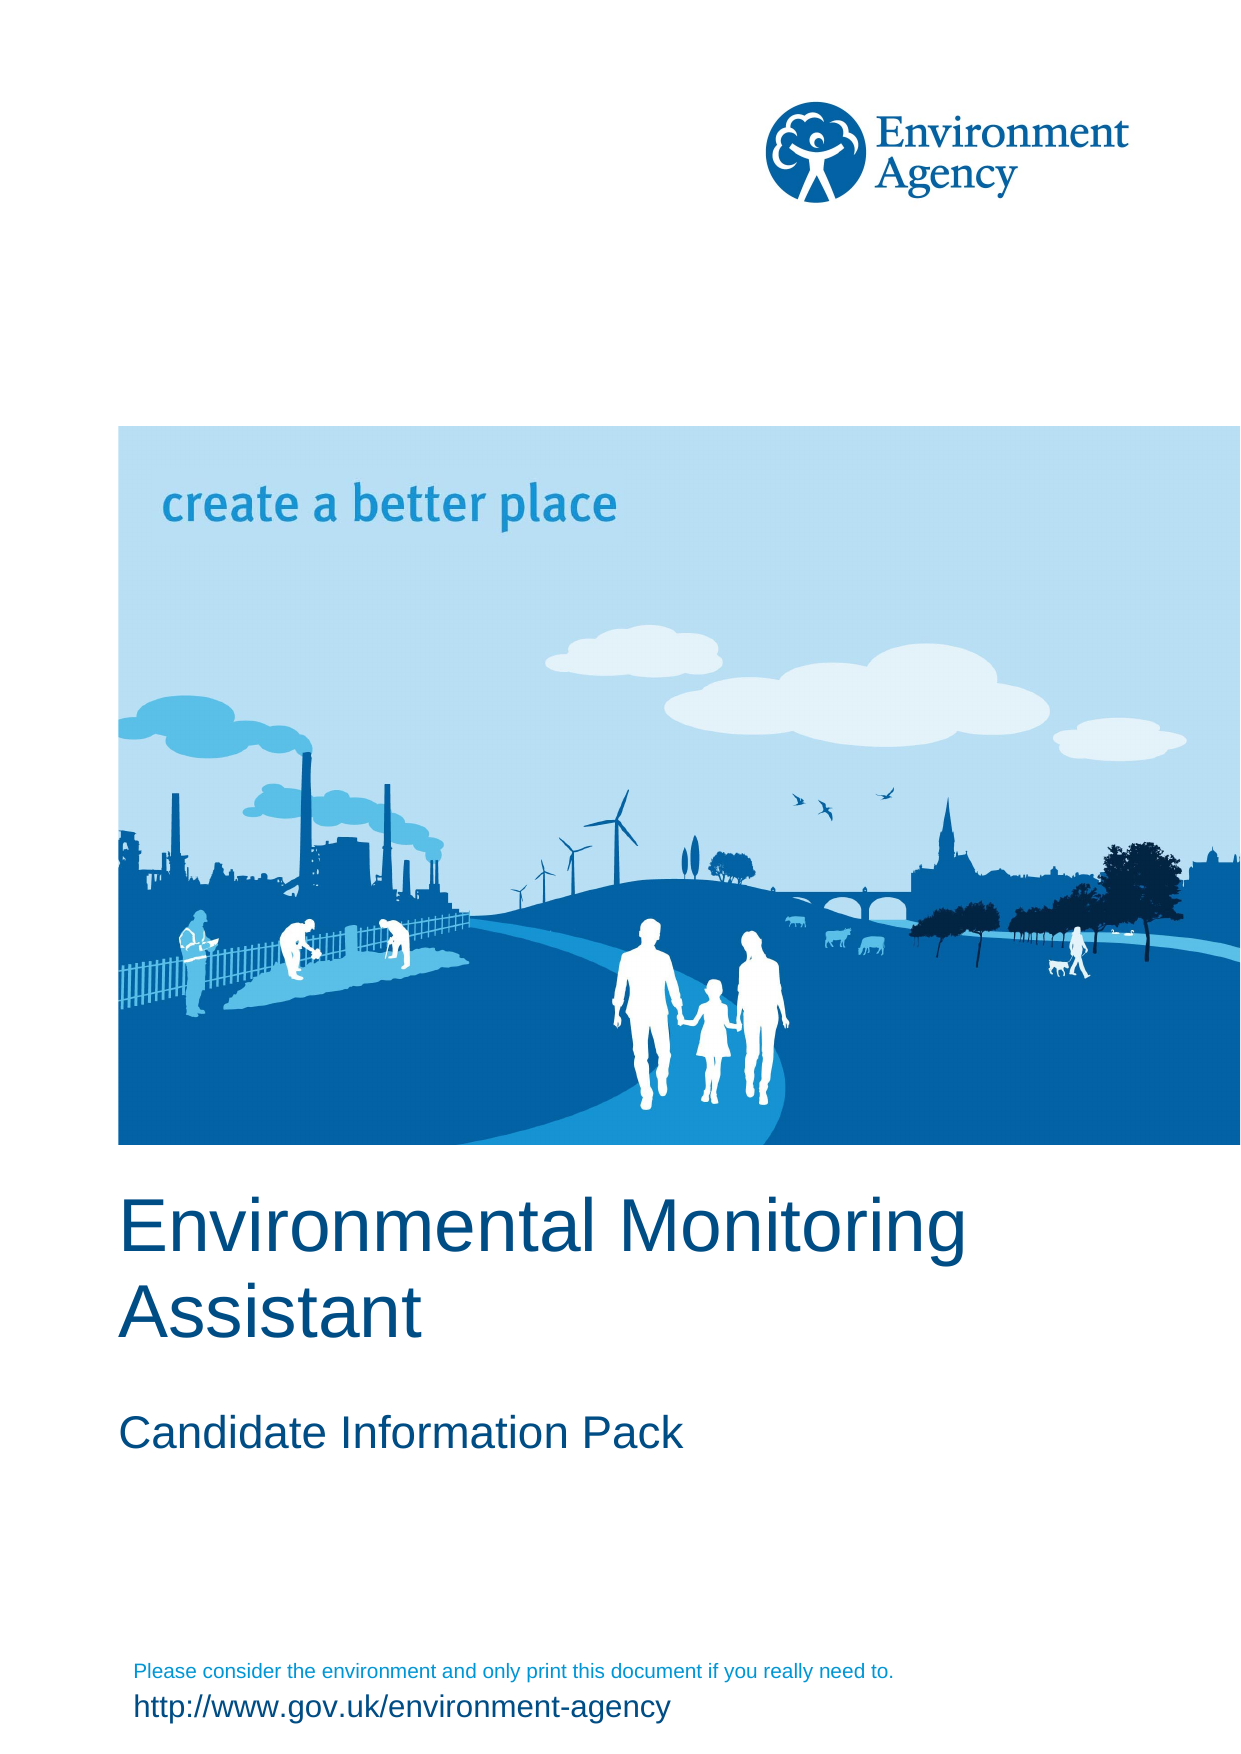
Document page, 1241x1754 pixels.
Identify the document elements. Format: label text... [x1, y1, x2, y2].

text Candidate Information Pack [118, 1406, 1122, 1458]
text Environmental Monitoring Assistant [118, 1181, 1122, 1353]
picture [725, 61, 1169, 243]
picture [118, 426, 1241, 1145]
